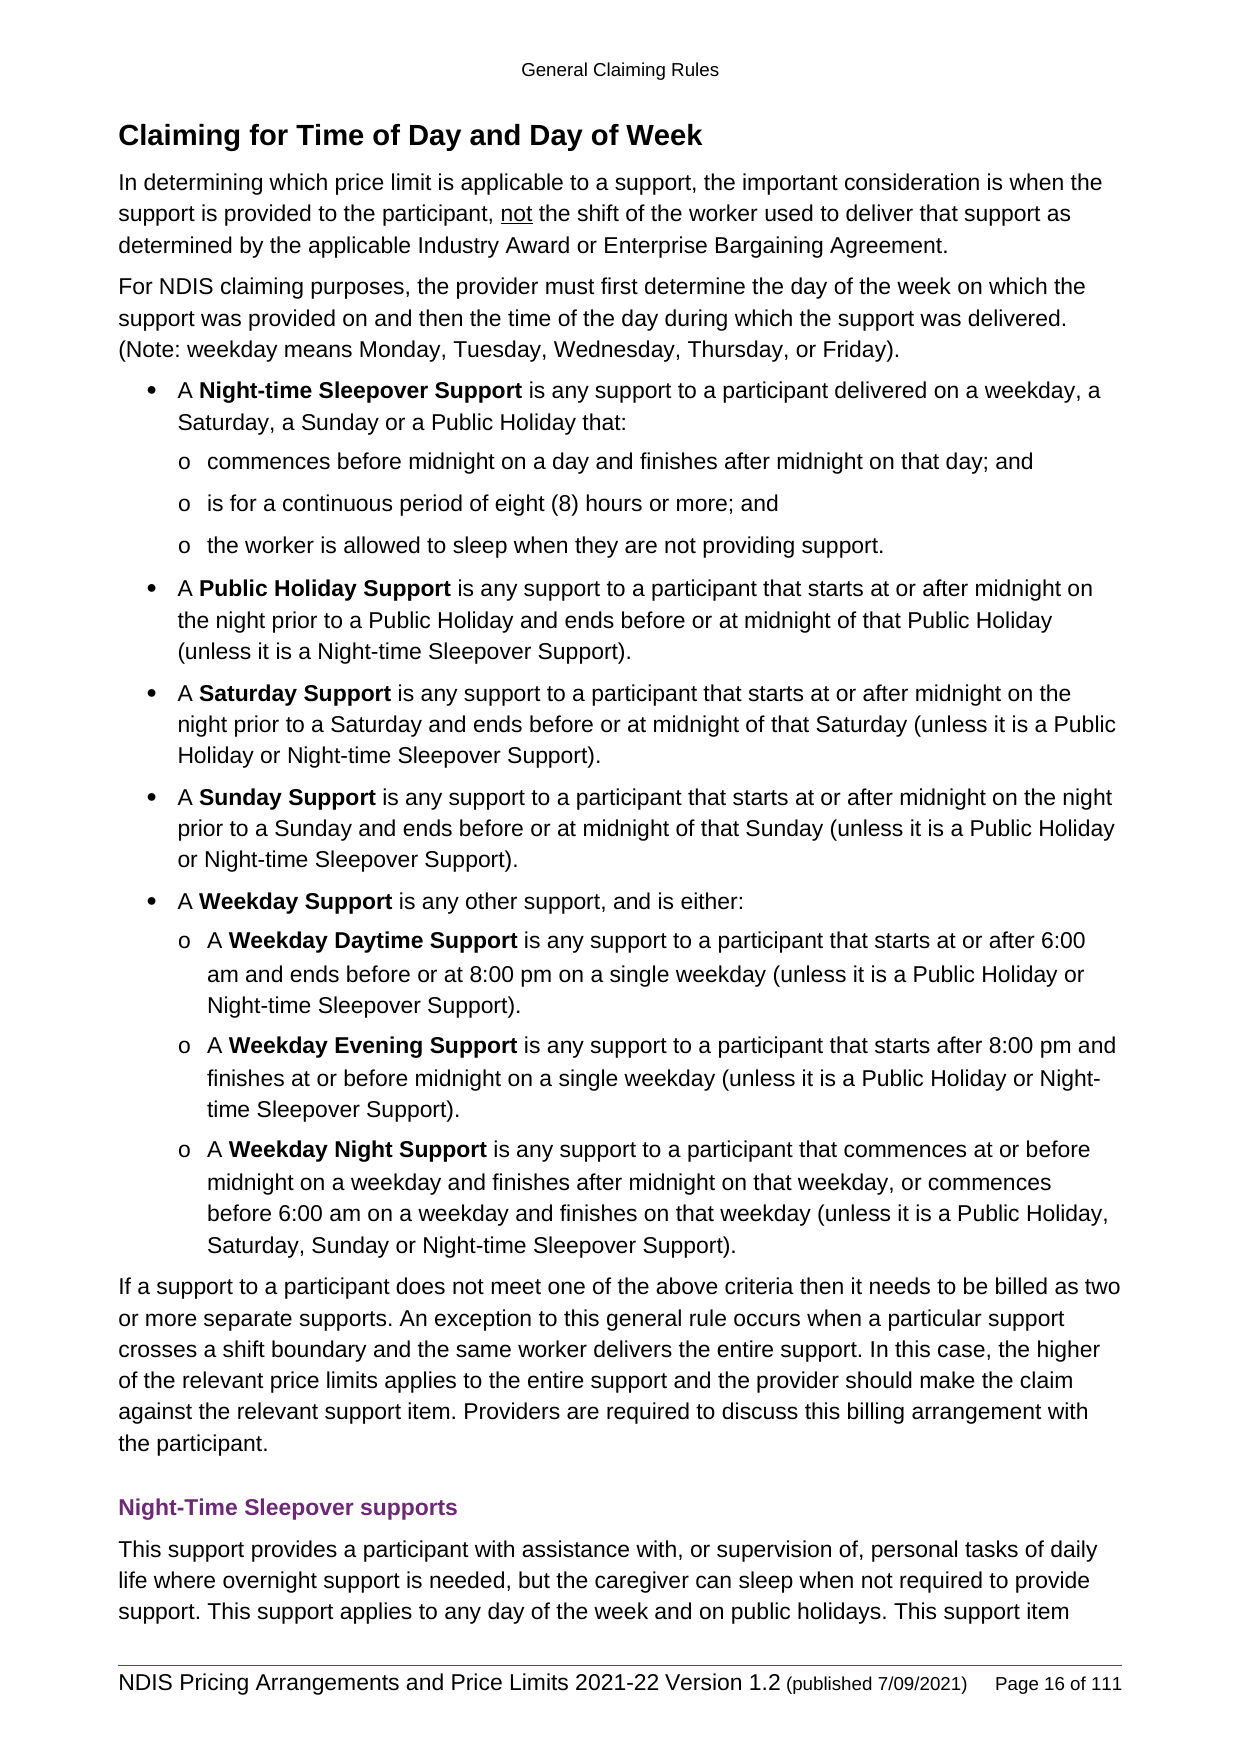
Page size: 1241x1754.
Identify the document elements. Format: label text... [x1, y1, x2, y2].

text A Night-time Sleepover Support is any support to a participant delivered on a weekday, a Saturday, a Sunday or a Public Holiday that: [148, 372, 1122, 435]
text In determining which price limit is applicable to a support, the important consideration is when the support is provided to the participant, not the shift of the worker used to deliver that support as determined by the applicable Industry Award or Enterprise Bargaining Agreement. [118, 164, 1122, 258]
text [118, 1531, 1122, 1624]
text A Saturday Support is any support to a participant that starts at or after midnight on the night prior to a Saturday and ends before or at midnight of that Saturday (unless it is a Public Holiday or Night-time Sleepover Support). [148, 674, 1122, 768]
subtitle Night-Time Sleepover supports [118, 1489, 1122, 1520]
list A Weekday Night Support is any support to a participant that commences at or before midnight on a weekday and finishes after midnight on that weekday, or commences before 6:00 am on a weekday and finishes on that weekday (unless it is a Public Holiday, Saturday, Sunday or Night-time Sleepover Support). [177, 1133, 1122, 1258]
list the worker is allowed to sleep when they are not providing support. [177, 529, 1122, 560]
text A Sunday Support is any support to a participant that starts at or after midnight on the night prior to a Sunday and ends before or at midnight of that Sunday (unless it is a Public Holiday or Night-time Sleepover Support). [148, 779, 1122, 872]
text If a support to a participant does not meet one of the above criteria then it needs to be billed as two or more separate supports. An exception to this general rule occurs when a particular support crosses a shift boundary and the same worker delivers the entire support. In this case, the higher of the relevant price limits applies to the entire support and the provider should make the claim against the relevant support item. Providers are required to discuss this billing arrangement with the participant. [118, 1268, 1122, 1456]
list A Weekday Daytime Support is any support to a participant that starts at or after 6:00 am and ends before or at 8:00 pm on a single weekday (unless it is a Public Holiday or Night-time Sleepover Support). [177, 924, 1122, 1018]
text A Weekday Support is any other support, and is either: [148, 883, 1122, 914]
subtitle Claiming for Time of Day and Day of Week [118, 118, 1122, 152]
list commences before midnight on a day and finishes after midnight on that day; and [177, 445, 1122, 477]
list A Weekday Evening Support is any support to a participant that starts after 8:00 pm and finishes at or before midnight on a single weekday (unless it is a Public Holiday or Night-time Sleepover Support). [177, 1029, 1122, 1122]
text For NDIS claiming purposes, the provider must first determine the day of the week on which the support was provided on and then the time of the day during which the support was delivered. (Note: weekday means Monday, Tuesday, Wednesday, Thursday, or Friday). [118, 268, 1122, 362]
text A Public Holiday Support is any support to a participant that starts at or after midnight on the night prior to a Public Holiday and ends before or at midnight of that Public Holiday (unless it is a Night-time Sleepover Support). [148, 570, 1122, 664]
list is for a continuous period of eight (8) hours or more; and [177, 487, 1122, 518]
